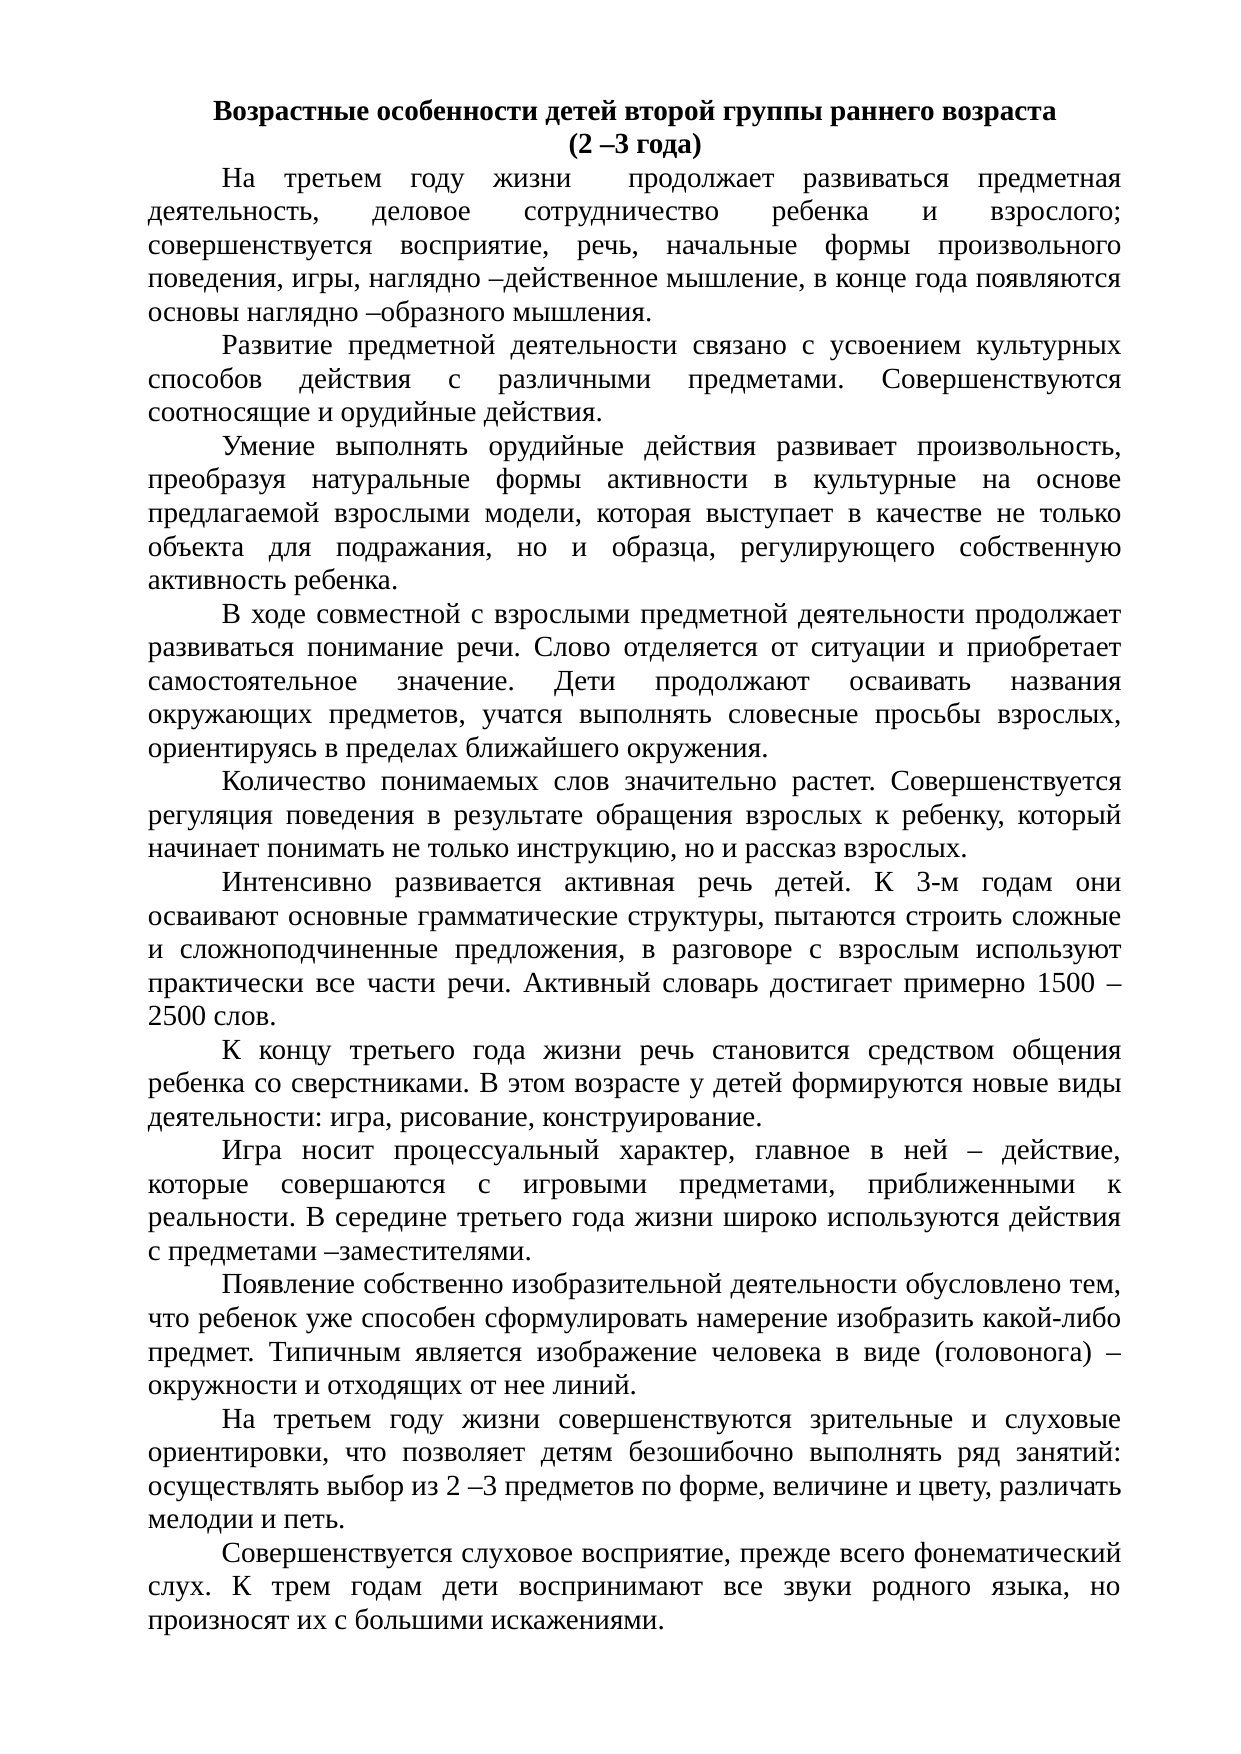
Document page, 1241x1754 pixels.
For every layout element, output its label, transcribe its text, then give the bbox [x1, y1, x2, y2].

text (2 –3 года) [148, 126, 1122, 160]
text Развитие предметной деятельности связано с усвоением культурных способов действия с различными предметами. Совершенствуются соотносящие и орудийные действия. [148, 327, 1122, 428]
text Игра носит процессуальный характер, главное в ней – действие, которые совершаются с игровыми предметами, приближенными к реальности. В середине третьего года жизни широко используются действия с предметами –заместителями. [148, 1132, 1122, 1267]
text На третьем году жизни совершенствуются зрительные и слуховые ориентировки, что позволяет детям безошибочно выполнять ряд занятий: осуществлять выбор из 2 –3 предметов по форме, величине и цвету, различать мелодии и петь. [148, 1401, 1122, 1535]
text Умение выполнять орудийные действия развивает произвольность, преобразуя натуральные формы активности в культурные на основе предлагаемой взрослыми модели, которая выступает в качестве не только объекта для подражания, но и образца, регулирующего собственную активность ребенка. [148, 428, 1122, 596]
text К концу третьего года жизни речь становится средством общения ребенка со сверстниками. В этом возрасте у детей формируются новые виды деятельности: игра, рисование, конструирование. [148, 1032, 1122, 1132]
text В ходе совместной с взрослыми предметной деятельности продолжает развиваться понимание речи. Слово отделяется от ситуации и приобретает самостоятельное значение. Дети продолжают осваивать названия окружающих предметов, учатся выполнять словесные просьбы взрослых, ориентируясь в пределах ближайшего окружения. [148, 596, 1122, 763]
text На третьем году жизни продолжает развиваться предметная деятельность, деловое сотрудничество ребенка и взрослого; совершенствуется восприятие, речь, начальные формы произвольного поведения, игры, наглядно –действенное мышление, в конце года появляются основы наглядно –образного мышления. [148, 160, 1122, 327]
text Количество понимаемых слов значительно растет. Совершенствуется регуляция поведения в результате обращения взрослых к ребенку, который начинает понимать не только инструкцию, но и рассказ взрослых. [148, 763, 1122, 864]
text Появление собственно изобразительной деятельности обусловлено тем, что ребенок уже способен сформулировать намерение изобразить какой-либо предмет. Типичным является изображение человека в виде (головонога) – окружности и отходящих от нее линий. [148, 1267, 1122, 1401]
text Интенсивно развивается активная речь детей. К 3-м годам они осваивают основные грамматические структуры, пытаются строить сложные и сложноподчиненные предложения, в разговоре с взрослым используют практически все части речи. Активный словарь достигает примерно 1500 –2500 слов. [148, 864, 1122, 1032]
text Возрастные особенности детей второй группы раннего возраста [148, 93, 1122, 126]
text Совершенствуется слуховое восприятие, прежде всего фонематический слух. К трем годам дети воспринимают все звуки родного языка, но произносят их с большими искажениями. [148, 1535, 1122, 1636]
